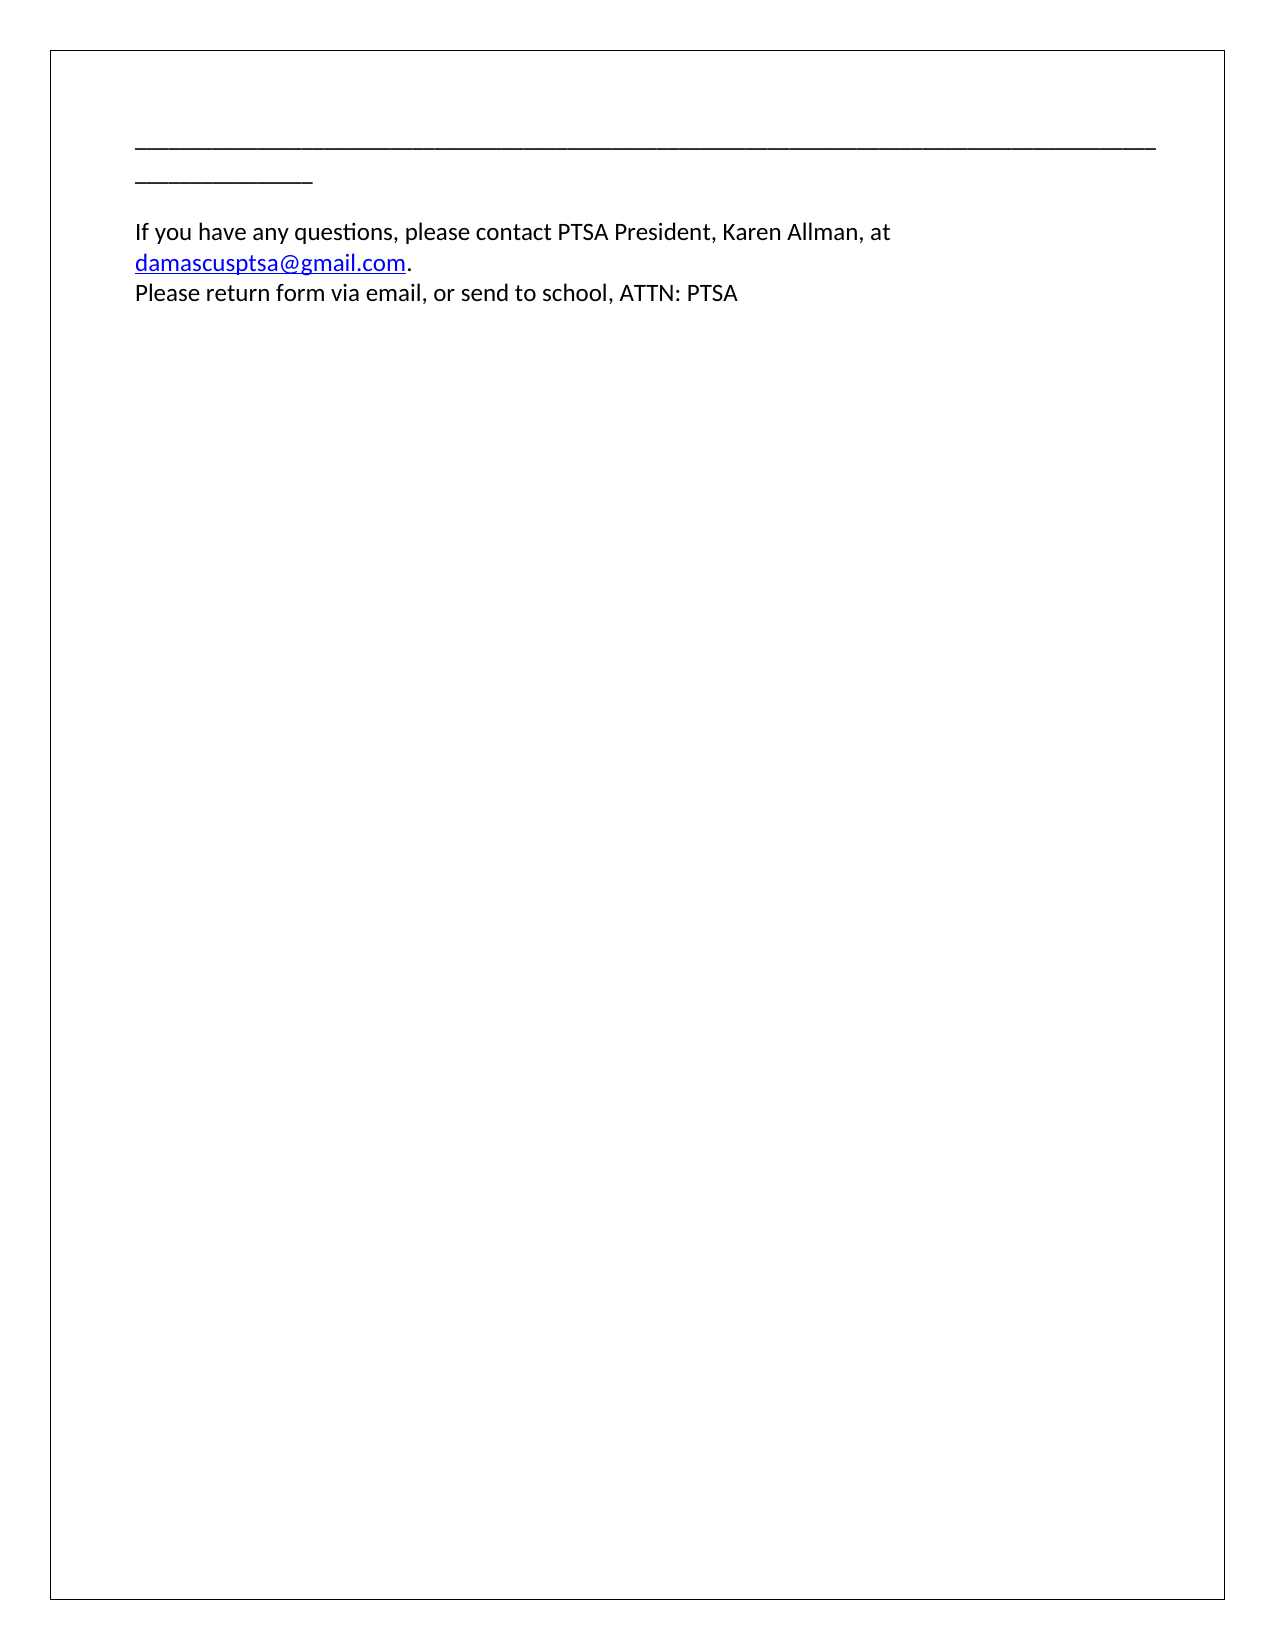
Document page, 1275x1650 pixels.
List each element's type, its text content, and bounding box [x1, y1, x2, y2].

text Please return form via email, or send to school, ATTN: PTSA [135, 277, 1162, 308]
text If you have any questions, please contact PTSA President, Karen Allman, at damascusptsa@gmail.com. [135, 216, 1162, 277]
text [135, 120, 1162, 188]
